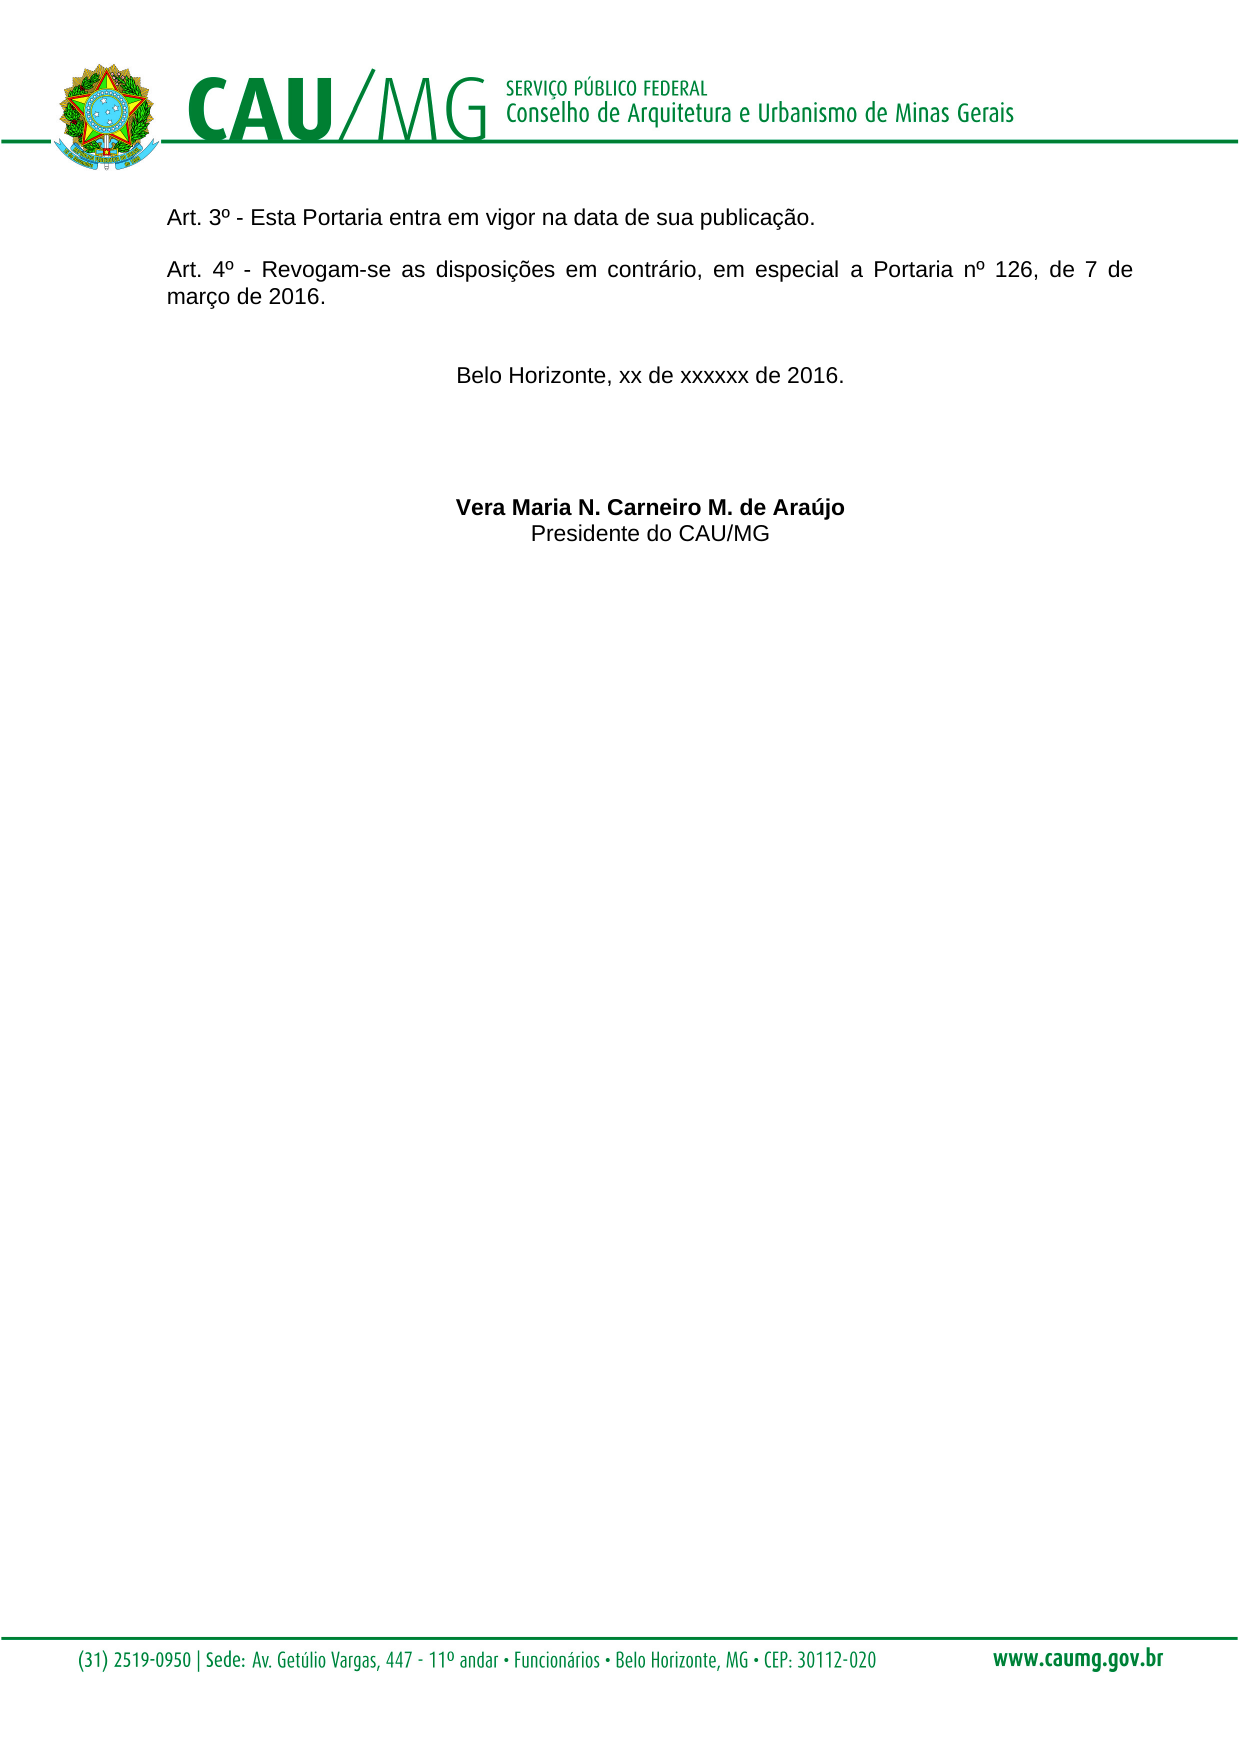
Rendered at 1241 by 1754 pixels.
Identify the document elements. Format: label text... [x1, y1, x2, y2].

picture [0, 1625, 1236, 1710]
text Belo Horizonte, xx de xxxxxx de 2016. [167, 362, 1134, 388]
text Art. 4º - Revogam-se as disposições em contrário, em especial a Portaria nº 126, de 7 de março de 2016. [167, 256, 1134, 309]
text Art. 3º - Esta Portaria entra em vigor na data de sua publicação. [167, 178, 1134, 230]
picture [0, 34, 1238, 178]
text Presidente do CAU/MG [167, 520, 1134, 546]
text Vera Maria N. Carneiro M. de Araújo [167, 493, 1134, 520]
